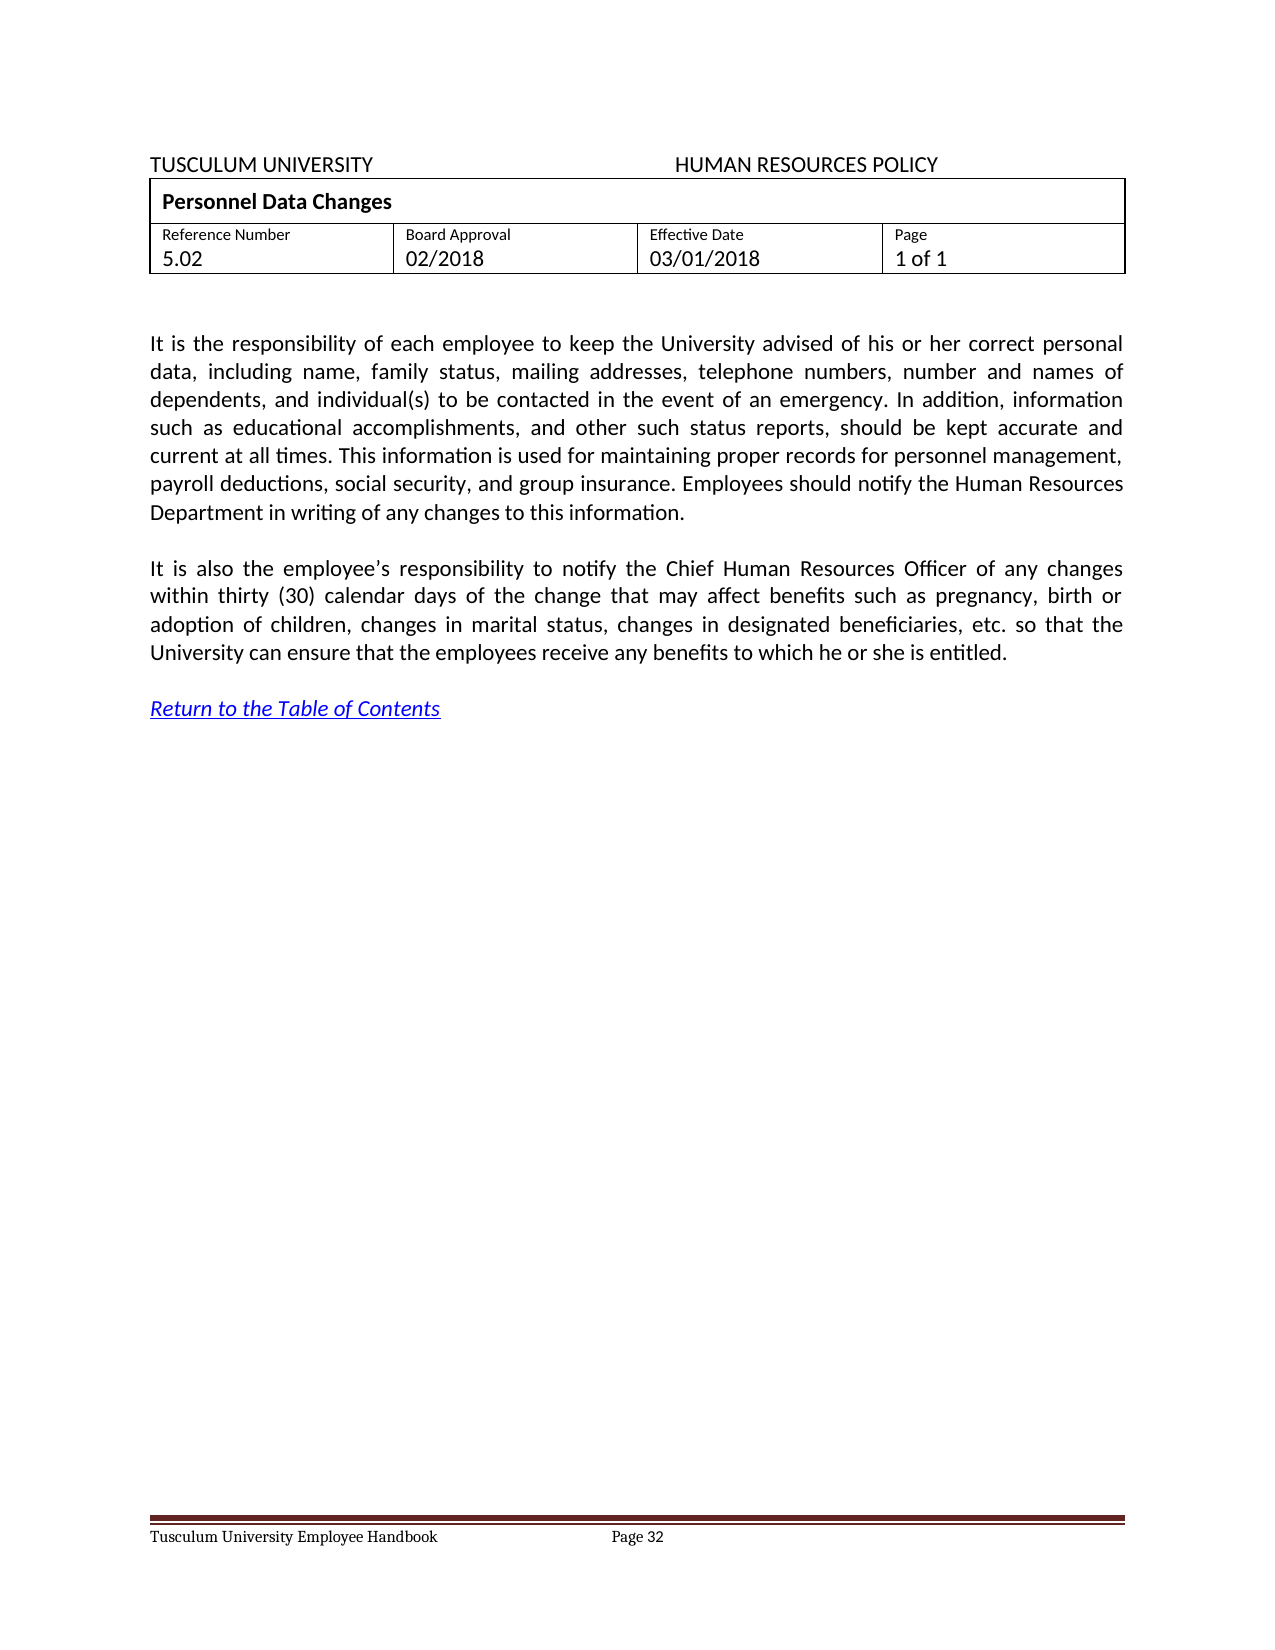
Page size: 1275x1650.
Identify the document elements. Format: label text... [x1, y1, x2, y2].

text It is the responsibility of each employee to keep the University advised of his or her correct personal data, including name, family status, mailing addresses, telephone numbers, number and names of dependents, and individual(s) to be contacted in the event of an emergency. In addition, information such as educational accomplishments, and other such status reports, should be kept accurate and current at all times. This information is used for maintaining proper records for personnel management, payroll deductions, social security, and group insurance. Employees should notify the Human Resources Department in writing of any changes to this information. [150, 329, 1125, 526]
text Return to the Table of Contents [150, 694, 1125, 722]
text It is also the employee’s responsibility to notify the Chief Human Resources Officer of any changes within thirty (30) calendar days of the change that may affect benefits such as pregnancy, birth or adoption of children, changes in marital status, changes in designated beneficiaries, etc. so that the University can ensure that the employees receive any benefits to which he or she is entitled. [150, 554, 1125, 666]
table_cell Board Approval 02/2018 [394, 224, 637, 272]
text TUSCULUM UNIVERSITY HUMAN RESOURCES POLICY [150, 150, 1125, 178]
table_cell Reference Number 5.02 [151, 224, 393, 272]
table_cell Page 1 of 1 [883, 224, 1124, 272]
table_header Personnel Data Changes [151, 179, 1124, 223]
table_cell Effective Date 03/01/2018 [638, 224, 882, 272]
